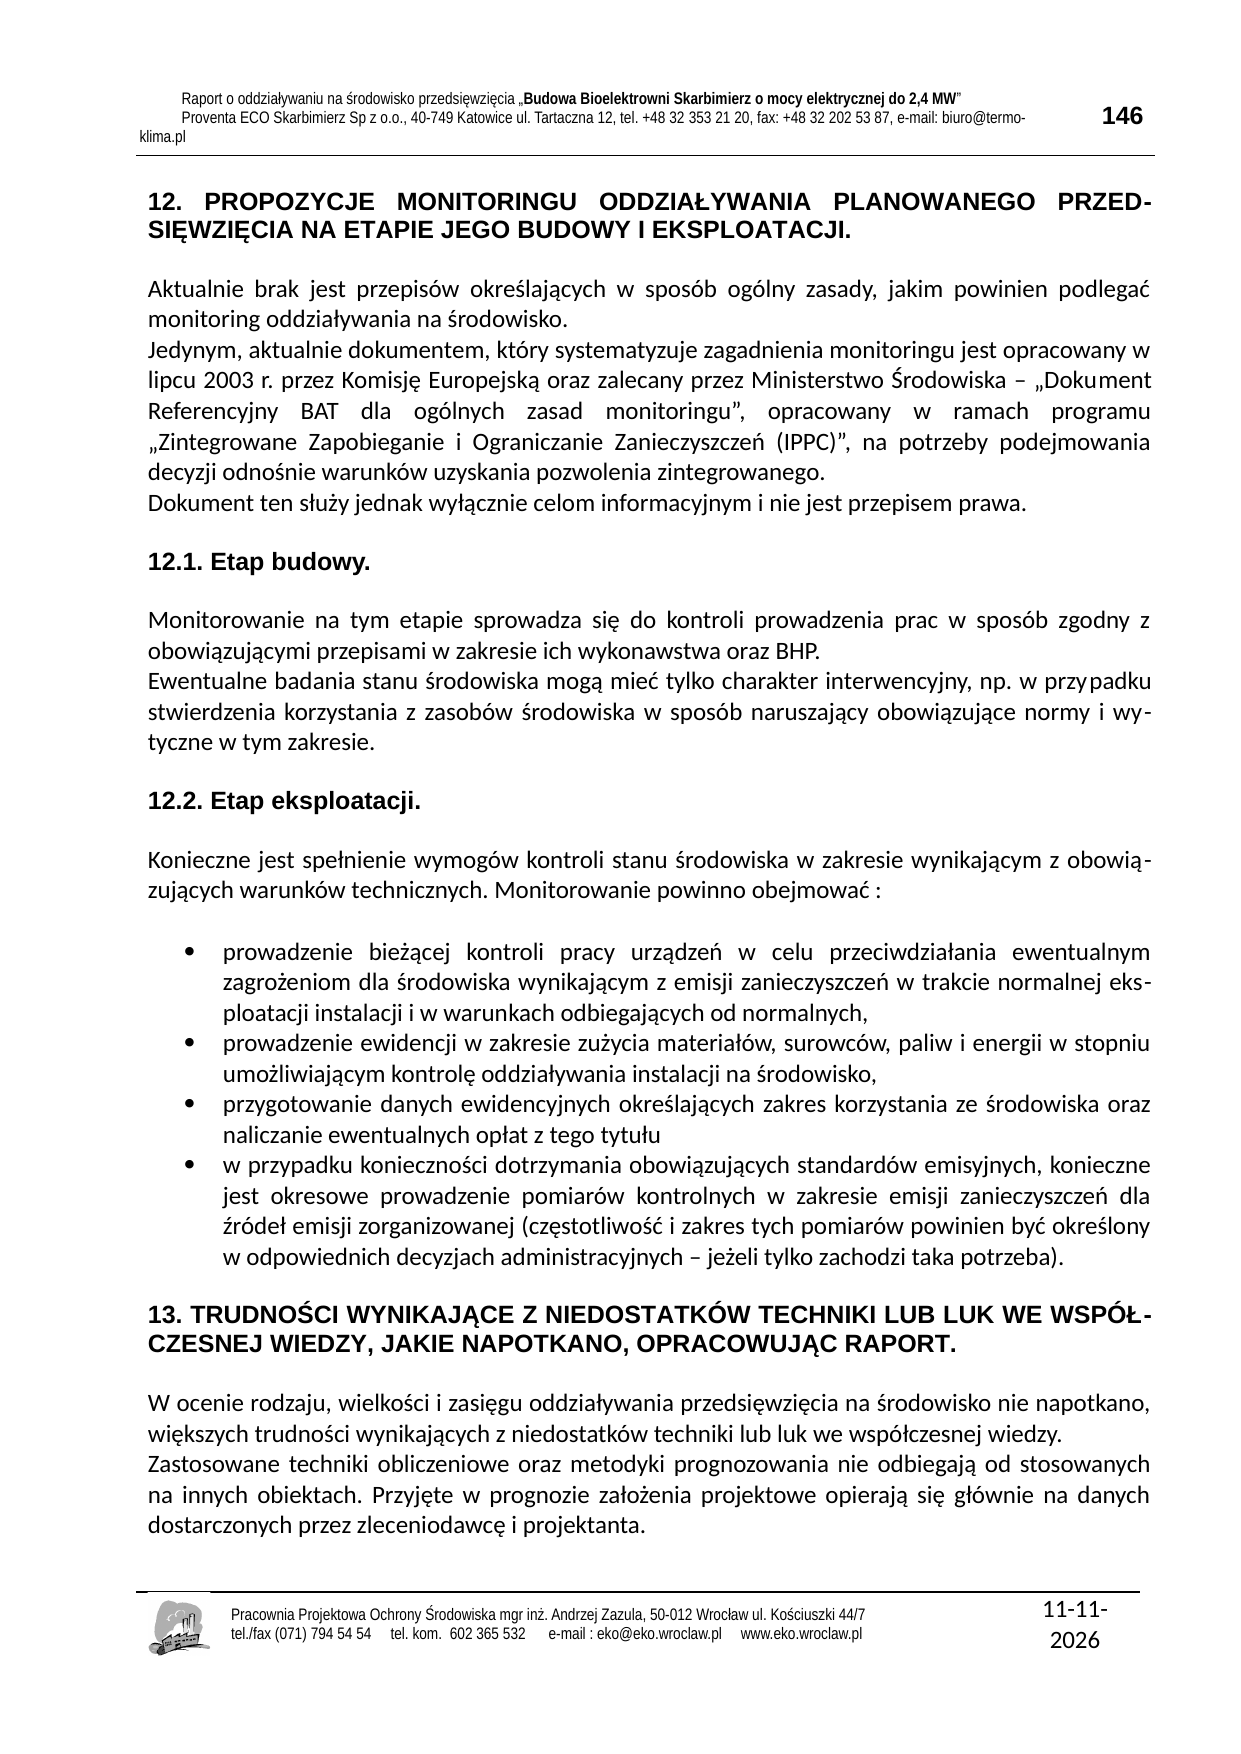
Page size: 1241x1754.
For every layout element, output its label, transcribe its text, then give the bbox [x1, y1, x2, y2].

subtitle 13. TRUDNOŚCI WYNIKAJĄCE Z NIEDOSTATKÓW TECHNIKI LUB LUK WE WSPÓŁCZESNEJ WIEDZY, JAKIE NAPOTKANO, OPRACOWUJĄC RAPORT. [148, 1301, 1152, 1358]
list przygotowanie danych ewidencyjnych określających zakres korzystania ze środowiska oraz naliczanie ewentualnych opłat z tego tytułu [185, 1088, 1152, 1149]
text Dokument ten służy jednak wyłącznie celom informacyjnym i nie jest przepisem prawa. [148, 487, 1152, 517]
subtitle 12.1. Etap budowy. [148, 546, 1152, 575]
subtitle 12. PROPOZYCJE MONITORINGU ODDZIAŁYWANIA PLANOWANEGO PRZEDSIĘWZIĘCIA NA ETAPIE JEGO BUDOWY I EKSPLOATACJI. [148, 186, 1152, 244]
text W ocenie rodzaju, wielkości i zasięgu oddziaływania przedsięwzięcia na środowisko nie napotkano, większych trudności wynikających z niedostatków techniki lub luk we współczesnej wiedzy. [148, 1387, 1152, 1448]
text Konieczne jest spełnienie wymogów kontroli stanu środowiska w zakresie wynikającym z obowiązujących warunków technicznych. Monitorowanie powinno obejmować : [148, 844, 1152, 905]
list w przypadku konieczności dotrzymania obowiązujących standardów emisyjnych, konieczne jest okresowe prowadzenie pomiarów kontrolnych w zakresie emisji zanieczyszczeń dla źródeł emisji zorganizowanej (częstotliwość i zakres tych pomiarów powinien być określony w odpowiednich decyzjach administracyjnych – jeżeli tylko zachodzi taka potrzeba). [185, 1149, 1152, 1271]
text Ewentualne badania stanu środowiska mogą mieć tylko charakter interwencyjny, np. w przypadku stwierdzenia korzystania z zasobów środowiska w sposób naruszający obowiązujące normy i wytyczne w tym zakresie. [148, 665, 1152, 757]
list prowadzenie ewidencji w zakresie zużycia materiałów, surowców, paliw i energii w stopniu umożliwiającym kontrolę oddziaływania instalacji na środowisko, [185, 1027, 1152, 1088]
subtitle 12.2. Etap eksploatacji. [148, 786, 1152, 815]
text Aktualnie brak jest przepisów określających w sposób ogólny zasady, jakim powinien podlegać monitoring oddziaływania na środowisko. [148, 273, 1152, 334]
text Zastosowane techniki obliczeniowe oraz metodyki prognozowania nie odbiegają od stosowanych na innych obiektach. Przyjęte w prognozie założenia projektowe opierają się głównie na danych dostarczonych przez zleceniodawcę i projektanta. [148, 1448, 1152, 1540]
text Jedynym, aktualnie dokumentem, który systematyzuje zagadnienia monitoringu jest opracowany w lipcu 2003 r. przez Komisję Europejską oraz zalecany przez Ministerstwo Środowiska – „Dokument Referencyjny BAT dla ogólnych zasad monitoringu”, opracowany w ramach programu „Zintegrowane Zapobieganie i Ograniczanie Zanieczyszczeń (IPPC)”, na potrzeby podejmowania decyzji odnośnie warunków uzyskania pozwolenia zintegrowanego. [148, 334, 1152, 487]
list prowadzenie bieżącej kontroli pracy urządzeń w celu przeciwdziałania ewentualnym zagrożeniom dla środowiska wynikającym z emisji zanieczyszczeń w trakcie normalnej eksploatacji instalacji i w warunkach odbiegających od normalnych, [185, 936, 1152, 1027]
picture [147, 1592, 211, 1656]
text Monitorowanie na tym etapie sprowadza się do kontroli prowadzenia prac w sposób zgodny z obowiązującymi przepisami w zakresie ich wykonawstwa oraz BHP. [148, 604, 1152, 665]
